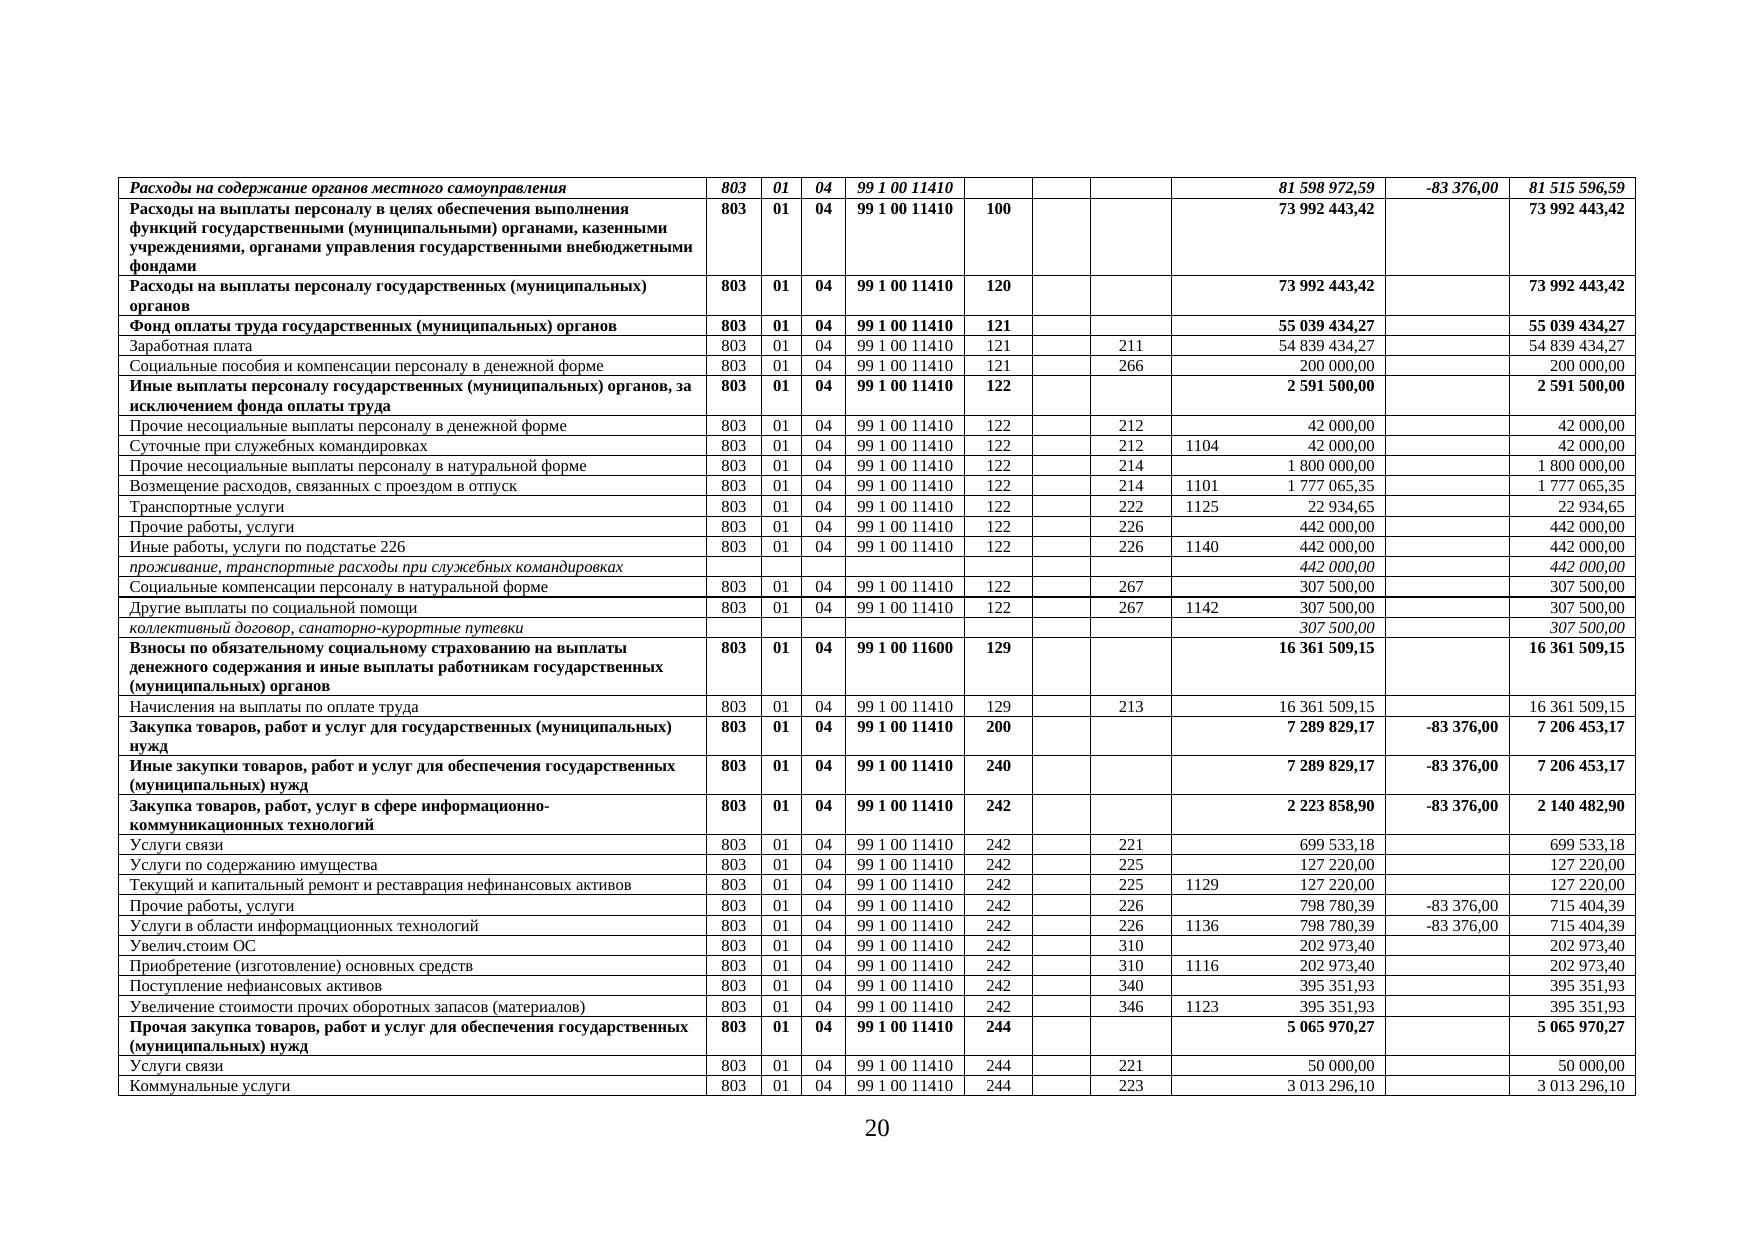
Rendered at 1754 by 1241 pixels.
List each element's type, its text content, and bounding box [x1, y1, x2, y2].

table_cell [1091, 199, 1171, 275]
table_cell 803 [707, 456, 761, 475]
table_cell 01 [762, 476, 801, 495]
table_cell 99 1 00 11410 [846, 795, 964, 834]
table_cell [965, 618, 1032, 637]
table_cell 04 [802, 537, 845, 556]
table_cell 122 [965, 416, 1032, 435]
table_cell 01 [762, 795, 801, 834]
table_cell 04 [802, 199, 845, 275]
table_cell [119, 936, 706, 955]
table_cell [1033, 537, 1090, 556]
table_cell [1091, 795, 1171, 834]
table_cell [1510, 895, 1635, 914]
table_cell 122 [965, 456, 1032, 475]
table_cell 99 1 00 11410 [846, 835, 964, 854]
table_cell 01 [762, 638, 801, 695]
table_cell Закупка товаров, работ, услуг в сфере информационно-коммуникационных технологий [119, 795, 706, 834]
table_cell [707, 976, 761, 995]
table_cell [1091, 618, 1171, 637]
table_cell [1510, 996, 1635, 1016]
table_cell 213 [1091, 696, 1171, 716]
table_cell коллективный договор, санаторно-курортные путевки [119, 618, 706, 637]
table_cell [1033, 618, 1090, 637]
table_cell 1140 [1172, 537, 1233, 556]
table_cell 200 [965, 717, 1032, 755]
table_cell [1033, 416, 1090, 435]
table_cell 803 [707, 835, 761, 854]
table_cell 803 [707, 199, 761, 275]
table_cell 99 1 00 11410 [846, 178, 964, 197]
table_cell [707, 557, 761, 576]
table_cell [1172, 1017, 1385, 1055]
table_cell 01 [762, 336, 801, 355]
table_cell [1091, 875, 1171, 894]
table_cell 99 1 00 11410 [846, 577, 964, 596]
table_cell [1386, 356, 1509, 375]
table_cell [1033, 199, 1090, 275]
table_cell 55 039 434,27 [1233, 316, 1385, 335]
table_cell [1091, 376, 1171, 414]
table_cell Суточные при служебных командировках [119, 436, 706, 455]
table_cell 226 [1091, 517, 1171, 536]
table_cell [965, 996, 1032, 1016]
table_cell [707, 618, 761, 637]
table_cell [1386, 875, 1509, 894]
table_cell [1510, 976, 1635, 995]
table_cell 2 591 500,00 [1233, 376, 1385, 414]
table_cell Закупка товаров, работ и услуг для государственных (муниципальных) нужд [119, 717, 706, 755]
table_cell [1386, 336, 1509, 355]
table_cell 01 [762, 756, 801, 794]
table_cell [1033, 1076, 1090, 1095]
table_cell 803 [707, 376, 761, 414]
table_cell 803 [707, 476, 761, 495]
table_cell [1172, 696, 1233, 716]
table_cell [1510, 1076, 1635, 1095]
table_cell 803 [707, 696, 761, 716]
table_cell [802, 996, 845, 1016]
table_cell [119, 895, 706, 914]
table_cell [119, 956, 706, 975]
table_cell 04 [802, 316, 845, 335]
table_cell 01 [762, 696, 801, 716]
table_cell 7 289 829,17 [1233, 717, 1385, 755]
table_cell 1 800 000,00 [1233, 456, 1385, 475]
table_cell [1091, 717, 1171, 755]
table_cell 42 000,00 [1233, 416, 1385, 435]
table_cell 225 [1091, 855, 1171, 874]
table_cell [1386, 316, 1509, 335]
table_cell [1386, 496, 1509, 516]
table_cell [1033, 717, 1090, 755]
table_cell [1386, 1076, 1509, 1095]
table_cell -83 376,00 [1386, 795, 1509, 834]
table_cell [1172, 756, 1233, 794]
table_cell 99 1 00 11410 [846, 276, 964, 314]
table_cell 81 515 596,59 [1510, 178, 1635, 197]
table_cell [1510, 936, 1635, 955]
table_cell 214 [1091, 456, 1171, 475]
table_cell 242 [965, 835, 1032, 854]
table_cell 127 220,00 [1233, 855, 1385, 874]
table_cell [762, 618, 801, 637]
table_cell 04 [802, 855, 845, 874]
table_cell 04 [802, 696, 845, 716]
table_cell 1125 [1172, 496, 1233, 516]
table_cell 7 289 829,17 [1233, 756, 1385, 794]
table_cell Транспортные услуги [119, 496, 706, 516]
table_cell 222 [1091, 496, 1171, 516]
table_cell [1033, 376, 1090, 414]
table_cell 04 [802, 178, 845, 197]
table_cell Услуги по содержанию имущества [119, 855, 706, 874]
table_cell [1386, 416, 1509, 435]
table_cell [1386, 537, 1509, 556]
table_cell 442 000,00 [1510, 517, 1635, 536]
table_cell [1172, 178, 1233, 197]
table_cell 122 [965, 496, 1032, 516]
table_cell 54 839 434,27 [1510, 336, 1635, 355]
table_cell [1033, 178, 1090, 197]
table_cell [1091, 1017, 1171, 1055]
table_cell [1386, 835, 1509, 854]
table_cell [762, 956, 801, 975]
table_cell 22 934,65 [1233, 496, 1385, 516]
table_cell 7 206 453,17 [1510, 756, 1635, 794]
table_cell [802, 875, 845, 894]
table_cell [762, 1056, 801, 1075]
table_cell Услуги связи [119, 835, 706, 854]
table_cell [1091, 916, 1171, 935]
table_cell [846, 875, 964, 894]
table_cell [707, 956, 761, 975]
table_cell 121 [965, 336, 1032, 355]
table_cell [965, 178, 1032, 197]
table_cell 307 500,00 [1510, 618, 1635, 637]
table_cell 99 1 00 11410 [846, 436, 964, 455]
table_cell [1386, 598, 1509, 617]
table_cell [1033, 577, 1090, 596]
table_cell 22 934,65 [1510, 496, 1635, 516]
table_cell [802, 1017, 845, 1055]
table_cell 240 [965, 756, 1032, 794]
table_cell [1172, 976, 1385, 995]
table_cell 803 [707, 855, 761, 874]
table_cell 803 [707, 276, 761, 314]
table_cell 42 000,00 [1510, 416, 1635, 435]
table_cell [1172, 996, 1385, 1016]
table_cell 16 361 509,15 [1233, 696, 1385, 716]
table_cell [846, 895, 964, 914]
table_cell 04 [802, 436, 845, 455]
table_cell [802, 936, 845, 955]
table_cell 307 500,00 [1233, 618, 1385, 637]
table_cell 04 [802, 795, 845, 834]
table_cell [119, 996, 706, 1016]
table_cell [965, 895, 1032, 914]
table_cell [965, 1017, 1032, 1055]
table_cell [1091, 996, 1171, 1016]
table_cell [1172, 557, 1233, 576]
table_cell [1172, 356, 1233, 375]
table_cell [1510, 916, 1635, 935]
table_cell 122 [965, 537, 1032, 556]
table_cell [1033, 436, 1090, 455]
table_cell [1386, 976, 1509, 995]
table_cell 803 [707, 336, 761, 355]
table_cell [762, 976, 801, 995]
table_cell 01 [762, 376, 801, 414]
table_cell 1 777 065,35 [1510, 476, 1635, 495]
table_cell [1091, 178, 1171, 197]
table_cell 803 [707, 577, 761, 596]
table_cell [1033, 598, 1090, 617]
table_cell [1091, 557, 1171, 576]
table_cell 266 [1091, 356, 1171, 375]
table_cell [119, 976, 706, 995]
table_cell [1172, 638, 1233, 695]
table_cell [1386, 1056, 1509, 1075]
table_cell [1386, 855, 1509, 874]
table_cell Иные выплаты персоналу государственных (муниципальных) органов, за исключением фонда оплаты труда [119, 376, 706, 414]
table_cell [1172, 336, 1233, 355]
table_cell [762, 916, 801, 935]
table_cell 803 [707, 756, 761, 794]
table_cell 01 [762, 496, 801, 516]
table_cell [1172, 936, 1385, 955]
table_cell [1172, 835, 1233, 854]
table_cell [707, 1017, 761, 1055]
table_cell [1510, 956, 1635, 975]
table_cell 307 500,00 [1510, 598, 1635, 617]
table_cell 122 [965, 577, 1032, 596]
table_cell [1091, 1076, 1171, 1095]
table_cell -83 376,00 [1386, 717, 1509, 755]
table_cell 04 [802, 496, 845, 516]
table_cell Другие выплаты по социальной помощи [119, 598, 706, 617]
table_cell 803 [707, 717, 761, 755]
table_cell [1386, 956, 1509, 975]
table_cell 04 [802, 336, 845, 355]
table_cell 01 [762, 356, 801, 375]
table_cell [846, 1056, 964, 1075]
table_cell 01 [762, 316, 801, 335]
table_cell 120 [965, 276, 1032, 314]
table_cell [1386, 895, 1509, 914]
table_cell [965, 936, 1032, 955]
table_cell [1033, 456, 1090, 475]
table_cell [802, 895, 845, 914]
table_cell Прочие работы, услуги [119, 517, 706, 536]
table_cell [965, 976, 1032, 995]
table_cell 99 1 00 11410 [846, 496, 964, 516]
table_cell [1386, 199, 1509, 275]
table_cell 122 [965, 376, 1032, 414]
table_cell 99 1 00 11410 [846, 316, 964, 335]
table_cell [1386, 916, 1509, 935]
table_cell [1386, 436, 1509, 455]
table_cell [1386, 557, 1509, 576]
table_cell 803 [707, 875, 761, 894]
table_cell [1386, 276, 1509, 314]
table_cell [846, 557, 964, 576]
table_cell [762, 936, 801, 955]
table_cell Расходы на выплаты персоналу в целях обеспечения выполнения функций государственными (муниципальными) органами, казенными учреждениями, органами управления государственными внебюджетными фондами [119, 199, 706, 275]
table_cell 2 591 500,00 [1510, 376, 1635, 414]
table_cell 200 000,00 [1233, 356, 1385, 375]
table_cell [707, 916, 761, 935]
table_cell 01 [762, 855, 801, 874]
table_cell 54 839 434,27 [1233, 336, 1385, 355]
table_cell 16 361 509,15 [1510, 638, 1635, 695]
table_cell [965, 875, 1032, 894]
table_cell 212 [1091, 436, 1171, 455]
table_cell 122 [965, 517, 1032, 536]
table_cell 01 [762, 835, 801, 854]
table_cell 99 1 00 11410 [846, 336, 964, 355]
table_cell Иные закупки товаров, работ и услуг для обеспечения государственных (муниципальных) нужд [119, 756, 706, 794]
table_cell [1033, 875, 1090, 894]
table_cell 803 [707, 356, 761, 375]
table_cell 01 [762, 456, 801, 475]
table_cell 01 [762, 178, 801, 197]
table_cell 81 598 972,59 [1233, 178, 1385, 197]
table_cell 42 000,00 [1510, 436, 1635, 455]
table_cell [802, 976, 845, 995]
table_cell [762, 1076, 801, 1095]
table_cell [1386, 577, 1509, 596]
table_cell 803 [707, 598, 761, 617]
table_cell 307 500,00 [1510, 577, 1635, 596]
table_cell 442 000,00 [1233, 517, 1385, 536]
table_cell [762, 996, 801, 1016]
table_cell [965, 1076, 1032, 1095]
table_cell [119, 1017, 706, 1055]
table_cell 803 [707, 537, 761, 556]
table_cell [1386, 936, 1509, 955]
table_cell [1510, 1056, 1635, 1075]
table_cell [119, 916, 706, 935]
table_cell -83 376,00 [1386, 178, 1509, 197]
table_cell 1101 [1172, 476, 1233, 495]
table_cell Взносы по обязательному социальному страхованию на выплаты денежного содержания и иные выплаты работникам государственных (муниципальных) органов [119, 638, 706, 695]
table_cell [1386, 456, 1509, 475]
table_cell [1033, 855, 1090, 874]
table_cell 803 [707, 416, 761, 435]
table_cell 212 [1091, 416, 1171, 435]
table_cell 01 [762, 276, 801, 314]
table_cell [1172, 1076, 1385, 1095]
table_cell 129 [965, 696, 1032, 716]
table_cell [1386, 696, 1509, 716]
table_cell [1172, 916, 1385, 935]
table_cell Прочие несоциальные выплаты персоналу в натуральной форме [119, 456, 706, 475]
table_cell [1091, 638, 1171, 695]
table_cell 122 [965, 436, 1032, 455]
table_cell [1172, 618, 1233, 637]
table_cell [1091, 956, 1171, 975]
table_cell 200 000,00 [1510, 356, 1635, 375]
table_cell 04 [802, 756, 845, 794]
table_cell 803 [707, 436, 761, 455]
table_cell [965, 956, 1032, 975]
table_cell 01 [762, 875, 801, 894]
table_cell [762, 557, 801, 576]
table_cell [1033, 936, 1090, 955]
table_cell 99 1 00 11410 [846, 756, 964, 794]
table_cell 04 [802, 376, 845, 414]
table_cell [1172, 517, 1233, 536]
table_cell 01 [762, 577, 801, 596]
table_cell 127 220,00 [1510, 855, 1635, 874]
table_cell [1091, 756, 1171, 794]
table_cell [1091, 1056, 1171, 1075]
table_cell 04 [802, 476, 845, 495]
table_cell 242 [965, 855, 1032, 874]
table_cell 01 [762, 416, 801, 435]
table_cell 04 [802, 517, 845, 536]
table_cell 16 361 509,15 [1233, 638, 1385, 695]
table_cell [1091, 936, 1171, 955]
table_cell 1104 [1172, 436, 1233, 455]
table_cell 214 [1091, 476, 1171, 495]
table_cell [1033, 476, 1090, 495]
table_cell [1033, 517, 1090, 536]
table_cell [1033, 316, 1090, 335]
table_cell 211 [1091, 336, 1171, 355]
table_cell Социальные пособия и компенсации персоналу в денежной форме [119, 356, 706, 375]
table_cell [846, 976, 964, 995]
table_cell 100 [965, 199, 1032, 275]
table_cell 442 000,00 [1233, 537, 1385, 556]
table_cell 99 1 00 11410 [846, 855, 964, 874]
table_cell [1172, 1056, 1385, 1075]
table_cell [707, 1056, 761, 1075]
table_cell 73 992 443,42 [1233, 199, 1385, 275]
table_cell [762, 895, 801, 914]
table_cell 129 [965, 638, 1032, 695]
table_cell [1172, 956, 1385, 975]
table_cell 04 [802, 456, 845, 475]
table_cell 04 [802, 276, 845, 314]
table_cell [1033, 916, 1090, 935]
table_cell [1033, 557, 1090, 576]
table_cell [1172, 577, 1233, 596]
table_cell [1033, 835, 1090, 854]
table_cell [1091, 276, 1171, 314]
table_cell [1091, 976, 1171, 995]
table_cell 122 [965, 598, 1032, 617]
table_cell 99 1 00 11410 [846, 717, 964, 755]
table_cell [1386, 376, 1509, 414]
table_cell 803 [707, 517, 761, 536]
table_cell [802, 618, 845, 637]
table_cell 04 [802, 835, 845, 854]
table_cell 99 1 00 11600 [846, 638, 964, 695]
table_cell [1172, 276, 1233, 314]
table_cell Фонд оплаты труда государственных (муниципальных) органов [119, 316, 706, 335]
table_cell 01 [762, 517, 801, 536]
table_cell 99 1 00 11410 [846, 376, 964, 414]
table_cell 1 800 000,00 [1510, 456, 1635, 475]
table_cell [802, 557, 845, 576]
table_cell 73 992 443,42 [1233, 276, 1385, 314]
table_cell [846, 618, 964, 637]
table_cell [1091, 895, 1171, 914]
table_cell 1 777 065,35 [1233, 476, 1385, 495]
table_cell [1033, 496, 1090, 516]
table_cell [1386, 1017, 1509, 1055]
table_cell 267 [1091, 598, 1171, 617]
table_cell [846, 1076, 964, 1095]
table_cell [1033, 696, 1090, 716]
table_cell [1172, 456, 1233, 475]
table_cell [1386, 517, 1509, 536]
table_cell Расходы на содержание органов местного самоуправления [119, 178, 706, 197]
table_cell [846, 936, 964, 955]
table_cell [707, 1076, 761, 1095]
table_cell [1172, 795, 1233, 834]
table_cell 16 361 509,15 [1510, 696, 1635, 716]
table_cell [1386, 618, 1509, 637]
table_cell 55 039 434,27 [1510, 316, 1635, 335]
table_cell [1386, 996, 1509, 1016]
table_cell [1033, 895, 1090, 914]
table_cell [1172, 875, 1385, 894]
table_cell 04 [802, 717, 845, 755]
table_cell 99 1 00 11410 [846, 476, 964, 495]
table_cell 803 [707, 496, 761, 516]
table_cell 01 [762, 598, 801, 617]
table_cell [1172, 717, 1233, 755]
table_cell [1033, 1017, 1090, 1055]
table_cell 99 1 00 11410 [846, 356, 964, 375]
table_cell 1142 [1172, 598, 1233, 617]
table_cell 99 1 00 11410 [846, 416, 964, 435]
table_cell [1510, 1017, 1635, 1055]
table_cell 121 [965, 356, 1032, 375]
table_cell Текущий и капитальный ремонт и реставрация нефинансовых активов [119, 875, 706, 894]
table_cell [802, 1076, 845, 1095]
table_cell 99 1 00 11410 [846, 456, 964, 475]
table_cell 699 533,18 [1510, 835, 1635, 854]
table_cell [1091, 316, 1171, 335]
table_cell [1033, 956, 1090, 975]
table_cell Социальные компенсации персоналу в натуральной форме [119, 577, 706, 596]
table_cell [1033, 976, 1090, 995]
table_cell Расходы на выплаты персоналу государственных (муниципальных) органов [119, 276, 706, 314]
table_cell [965, 557, 1032, 576]
table_cell 442 000,00 [1233, 557, 1385, 576]
table_cell 242 [965, 795, 1032, 834]
table_cell [1386, 638, 1509, 695]
table_cell [1172, 199, 1233, 275]
table_cell 2 223 858,90 [1233, 795, 1385, 834]
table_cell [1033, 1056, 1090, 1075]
table_cell Иные работы, услуги по подстатье 226 [119, 537, 706, 556]
table_cell 04 [802, 598, 845, 617]
table_cell 99 1 00 11410 [846, 199, 964, 275]
table_cell 2 140 482,90 [1510, 795, 1635, 834]
table_cell 73 992 443,42 [1510, 199, 1635, 275]
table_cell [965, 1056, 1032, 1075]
table_cell 01 [762, 199, 801, 275]
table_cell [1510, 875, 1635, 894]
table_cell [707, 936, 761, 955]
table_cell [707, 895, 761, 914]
table_cell 04 [802, 577, 845, 596]
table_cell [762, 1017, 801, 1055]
table_cell 01 [762, 717, 801, 755]
table_cell 122 [965, 476, 1032, 495]
table_cell [1033, 795, 1090, 834]
table_cell 442 000,00 [1510, 557, 1635, 576]
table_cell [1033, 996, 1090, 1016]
table_cell 221 [1091, 835, 1171, 854]
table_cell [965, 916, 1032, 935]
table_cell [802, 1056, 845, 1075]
table_cell [1172, 855, 1233, 874]
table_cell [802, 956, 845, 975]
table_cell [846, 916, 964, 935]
table_cell 699 533,18 [1233, 835, 1385, 854]
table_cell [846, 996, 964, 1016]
table_cell -83 376,00 [1386, 756, 1509, 794]
table_cell 803 [707, 638, 761, 695]
table_cell Начисления на выплаты по оплате труда [119, 696, 706, 716]
table_cell 73 992 443,42 [1510, 276, 1635, 314]
table_cell 99 1 00 11410 [846, 598, 964, 617]
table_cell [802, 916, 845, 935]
table_cell 307 500,00 [1233, 598, 1385, 617]
table_cell 803 [707, 795, 761, 834]
table_cell 7 206 453,17 [1510, 717, 1635, 755]
table_cell 01 [762, 537, 801, 556]
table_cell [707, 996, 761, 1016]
table_cell [1172, 416, 1233, 435]
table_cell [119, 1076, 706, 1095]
table_cell [1386, 476, 1509, 495]
table_cell 803 [707, 178, 761, 197]
table_cell [1033, 756, 1090, 794]
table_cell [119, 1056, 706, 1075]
table_cell 99 1 00 11410 [846, 517, 964, 536]
table_cell 267 [1091, 577, 1171, 596]
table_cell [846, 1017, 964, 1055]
table_cell 04 [802, 356, 845, 375]
table_cell 307 500,00 [1233, 577, 1385, 596]
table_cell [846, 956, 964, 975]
table_cell 226 [1091, 537, 1171, 556]
table_cell 803 [707, 316, 761, 335]
table_cell Прочие несоциальные выплаты персоналу в денежной форме [119, 416, 706, 435]
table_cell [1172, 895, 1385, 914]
table_cell 99 1 00 11410 [846, 537, 964, 556]
table_cell [1033, 276, 1090, 314]
table_cell [1033, 638, 1090, 695]
table_cell 01 [762, 436, 801, 455]
table_cell Заработная плата [119, 336, 706, 355]
table_cell [1172, 376, 1233, 414]
table_cell 121 [965, 316, 1032, 335]
table_cell [1033, 336, 1090, 355]
table_cell Возмещение расходов, связанных с проездом в отпуск [119, 476, 706, 495]
table_cell 99 1 00 11410 [846, 696, 964, 716]
table_cell 04 [802, 638, 845, 695]
table_cell [1172, 316, 1233, 335]
table_cell проживание, транспортные расходы при служебных командировках [119, 557, 706, 576]
table_cell 04 [802, 416, 845, 435]
table_cell 42 000,00 [1233, 436, 1385, 455]
table_cell [1033, 356, 1090, 375]
table_cell 442 000,00 [1510, 537, 1635, 556]
